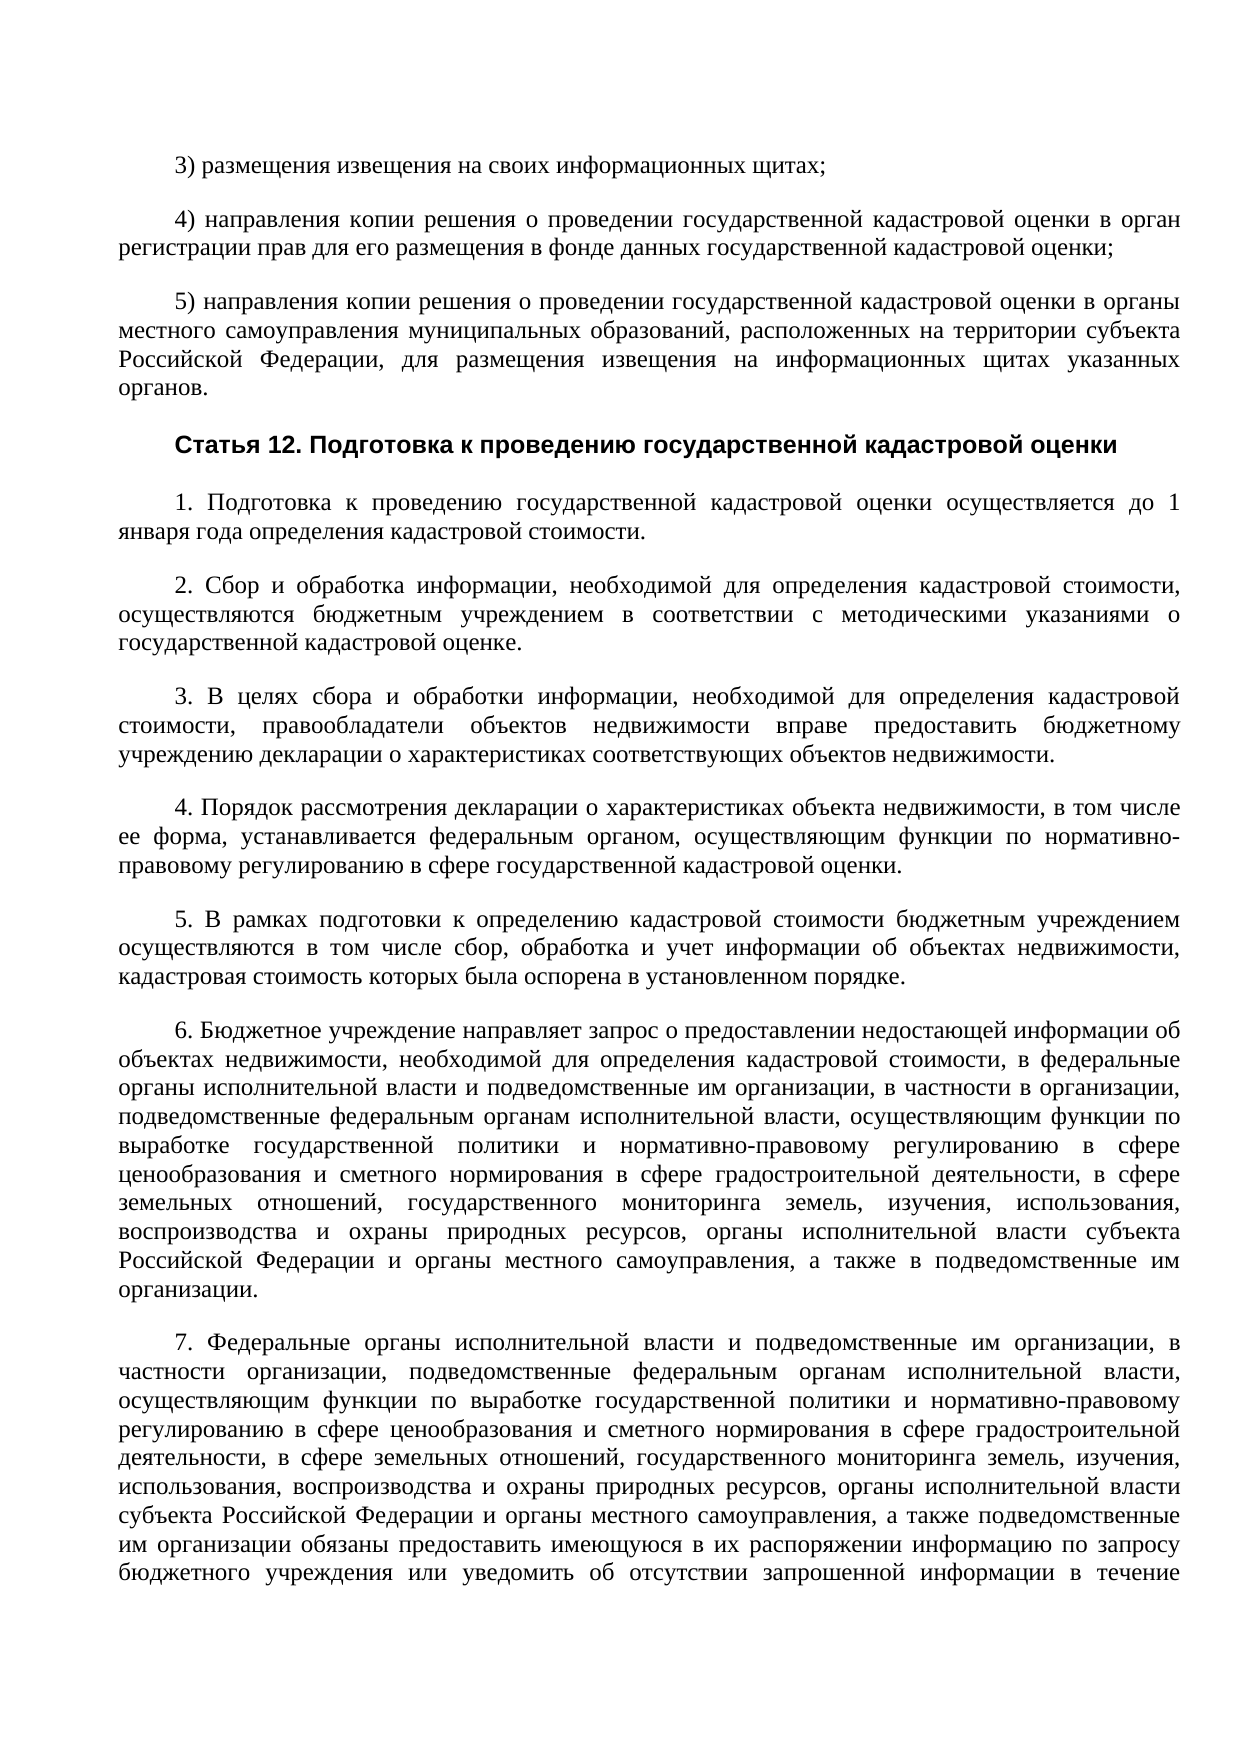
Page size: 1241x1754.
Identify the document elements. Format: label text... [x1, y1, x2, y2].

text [118, 1327, 1181, 1586]
title Статья 12. Подготовка к проведению государственной кадастровой оценки [118, 430, 1181, 459]
text 2. Сбор и обработка информации, необходимой для определения кадастровой стоимости, осуществляются бюджетным учреждением в соответствии с методическими указаниями о государственной кадастровой оценке. [118, 570, 1181, 656]
text 3. В целях сбора и обработки информации, необходимой для определения кадастровой стоимости, правообладатели объектов недвижимости вправе предоставить бюджетному учреждению декларации о характеристиках соответствующих объектов недвижимости. [118, 681, 1181, 767]
text 4) направления копии решения о проведении государственной кадастровой оценки в орган регистрации прав для его размещения в фонде данных государственной кадастровой оценки; [118, 204, 1181, 261]
text 4. Порядок рассмотрения декларации о характеристиках объекта недвижимости, в том числе ее форма, устанавливается федеральным органом, осуществляющим функции по нормативно-правовому регулированию в сфере государственной кадастровой оценки. [118, 792, 1181, 879]
text 3) размещения извещения на своих информационных щитах; [118, 150, 1181, 179]
text 6. Бюджетное учреждение направляет запрос о предоставлении недостающей информации об объектах недвижимости, необходимой для определения кадастровой стоимости, в федеральные органы исполнительной власти и подведомственные им организации, в частности в организации, подведомственные федеральным органам исполнительной власти, осуществляющим функции по выработке государственной политики и нормативно-правовому регулированию в сфере ценообразования и сметного нормирования в сфере градостроительной деятельности, в сфере земельных отношений, государственного мониторинга земель, изучения, использования, воспроизводства и охраны природных ресурсов, органы исполнительной власти субъекта Российской Федерации и органы местного самоуправления, а также в подведомственные им организации. [118, 1015, 1181, 1302]
text 5. В рамках подготовки к определению кадастровой стоимости бюджетным учреждением осуществляются в том числе сбор, обработка и учет информации об объектах недвижимости, кадастровая стоимость которых была оспорена в установленном порядке. [118, 904, 1181, 990]
text 1. Подготовка к проведению государственной кадастровой оценки осуществляется до 1 января года определения кадастровой стоимости. [118, 487, 1181, 545]
text 5) направления копии решения о проведении государственной кадастровой оценки в органы местного самоуправления муниципальных образований, расположенных на территории субъекта Российской Федерации, для размещения извещения на информационных щитах указанных органов. [118, 286, 1181, 401]
